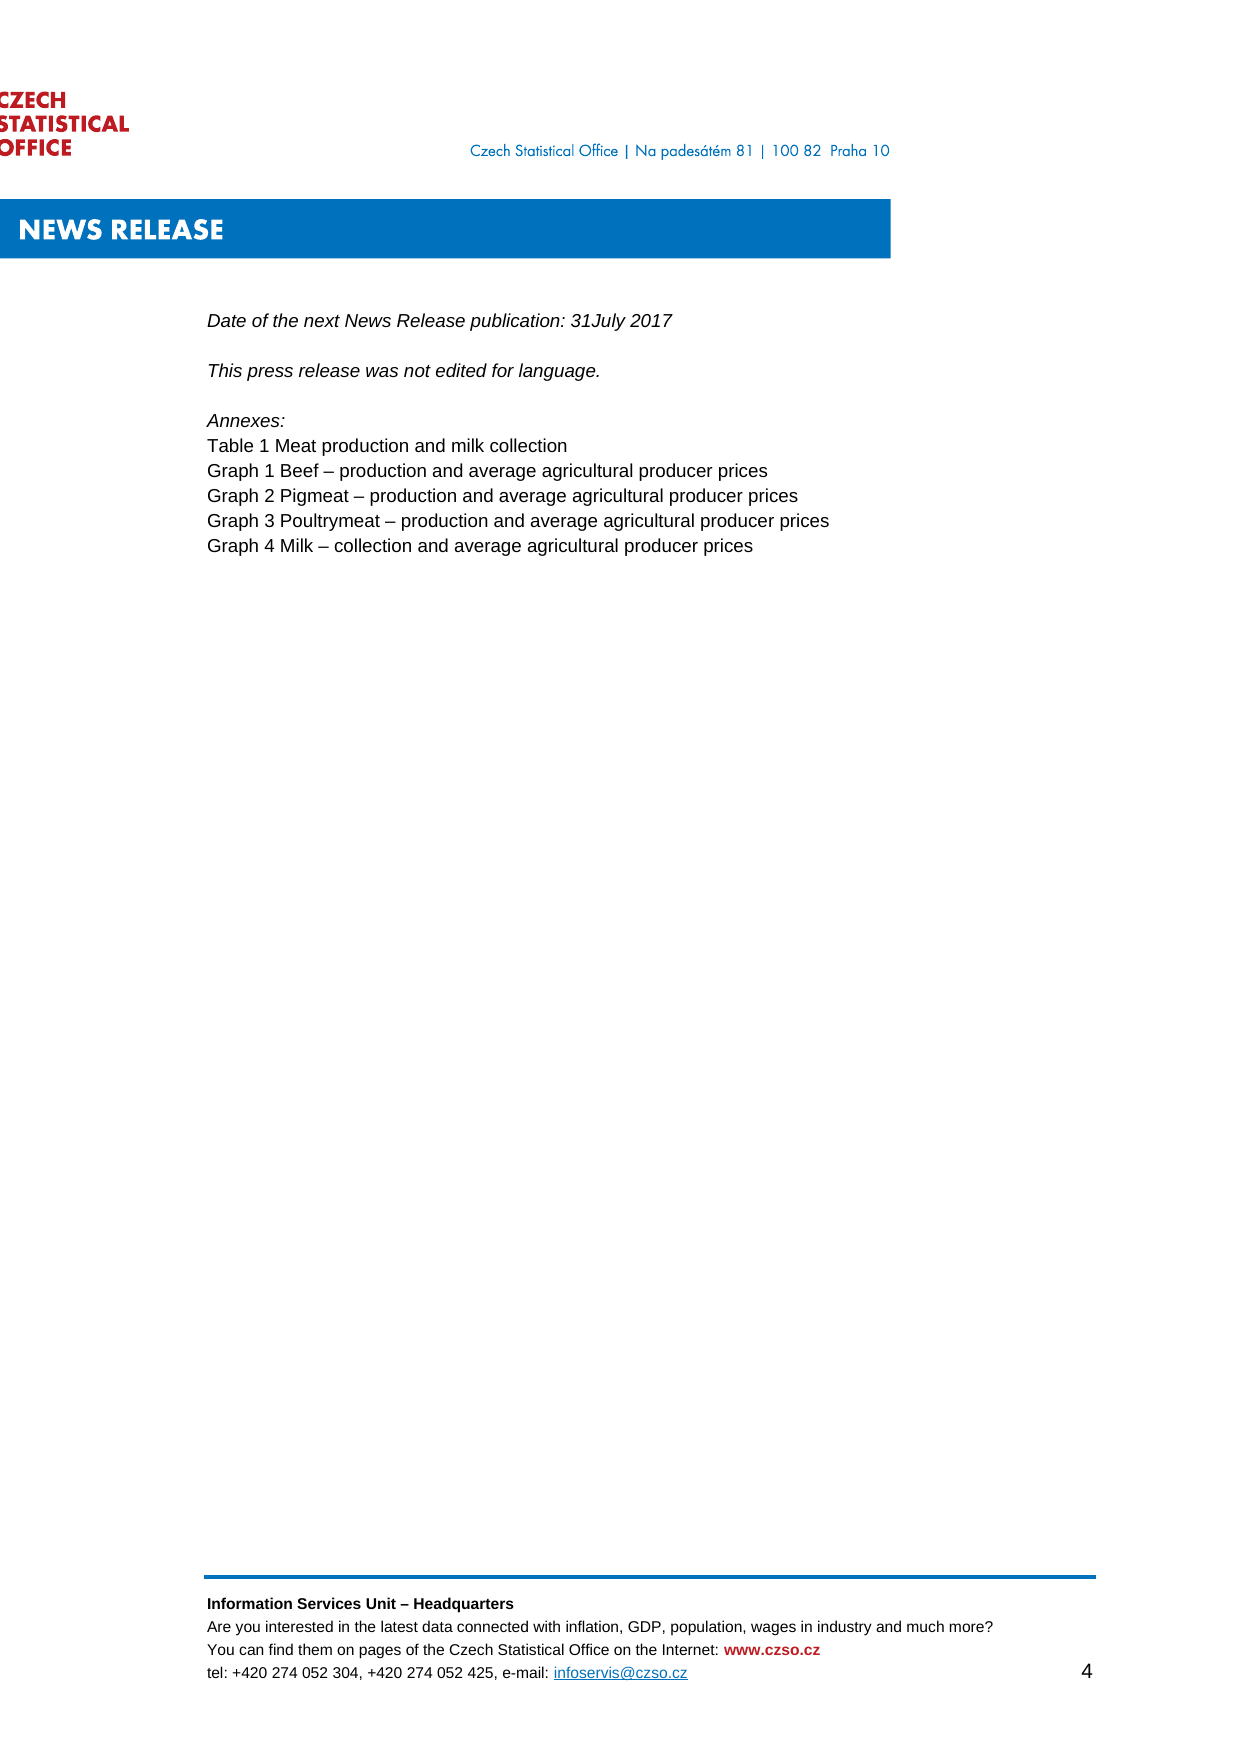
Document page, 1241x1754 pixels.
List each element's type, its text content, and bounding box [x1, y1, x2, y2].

text This press release was not edited for language. [207, 357, 1092, 382]
text Table 1 Meat production and milk collection [207, 432, 1092, 457]
text Graph 1 Beef – production and average agricultural producer prices [207, 457, 1092, 482]
text Date of the next News Release publication: 31July 2017 [207, 307, 1092, 332]
text Graph 3 Poultrymeat – production and average agricultural producer prices [207, 507, 1092, 532]
text Graph 2 Pigmeat – production and average agricultural producer prices [207, 482, 1092, 507]
text Graph 4 Milk – collection and average agricultural producer prices [207, 532, 1092, 557]
text Annexes: [207, 407, 1092, 432]
